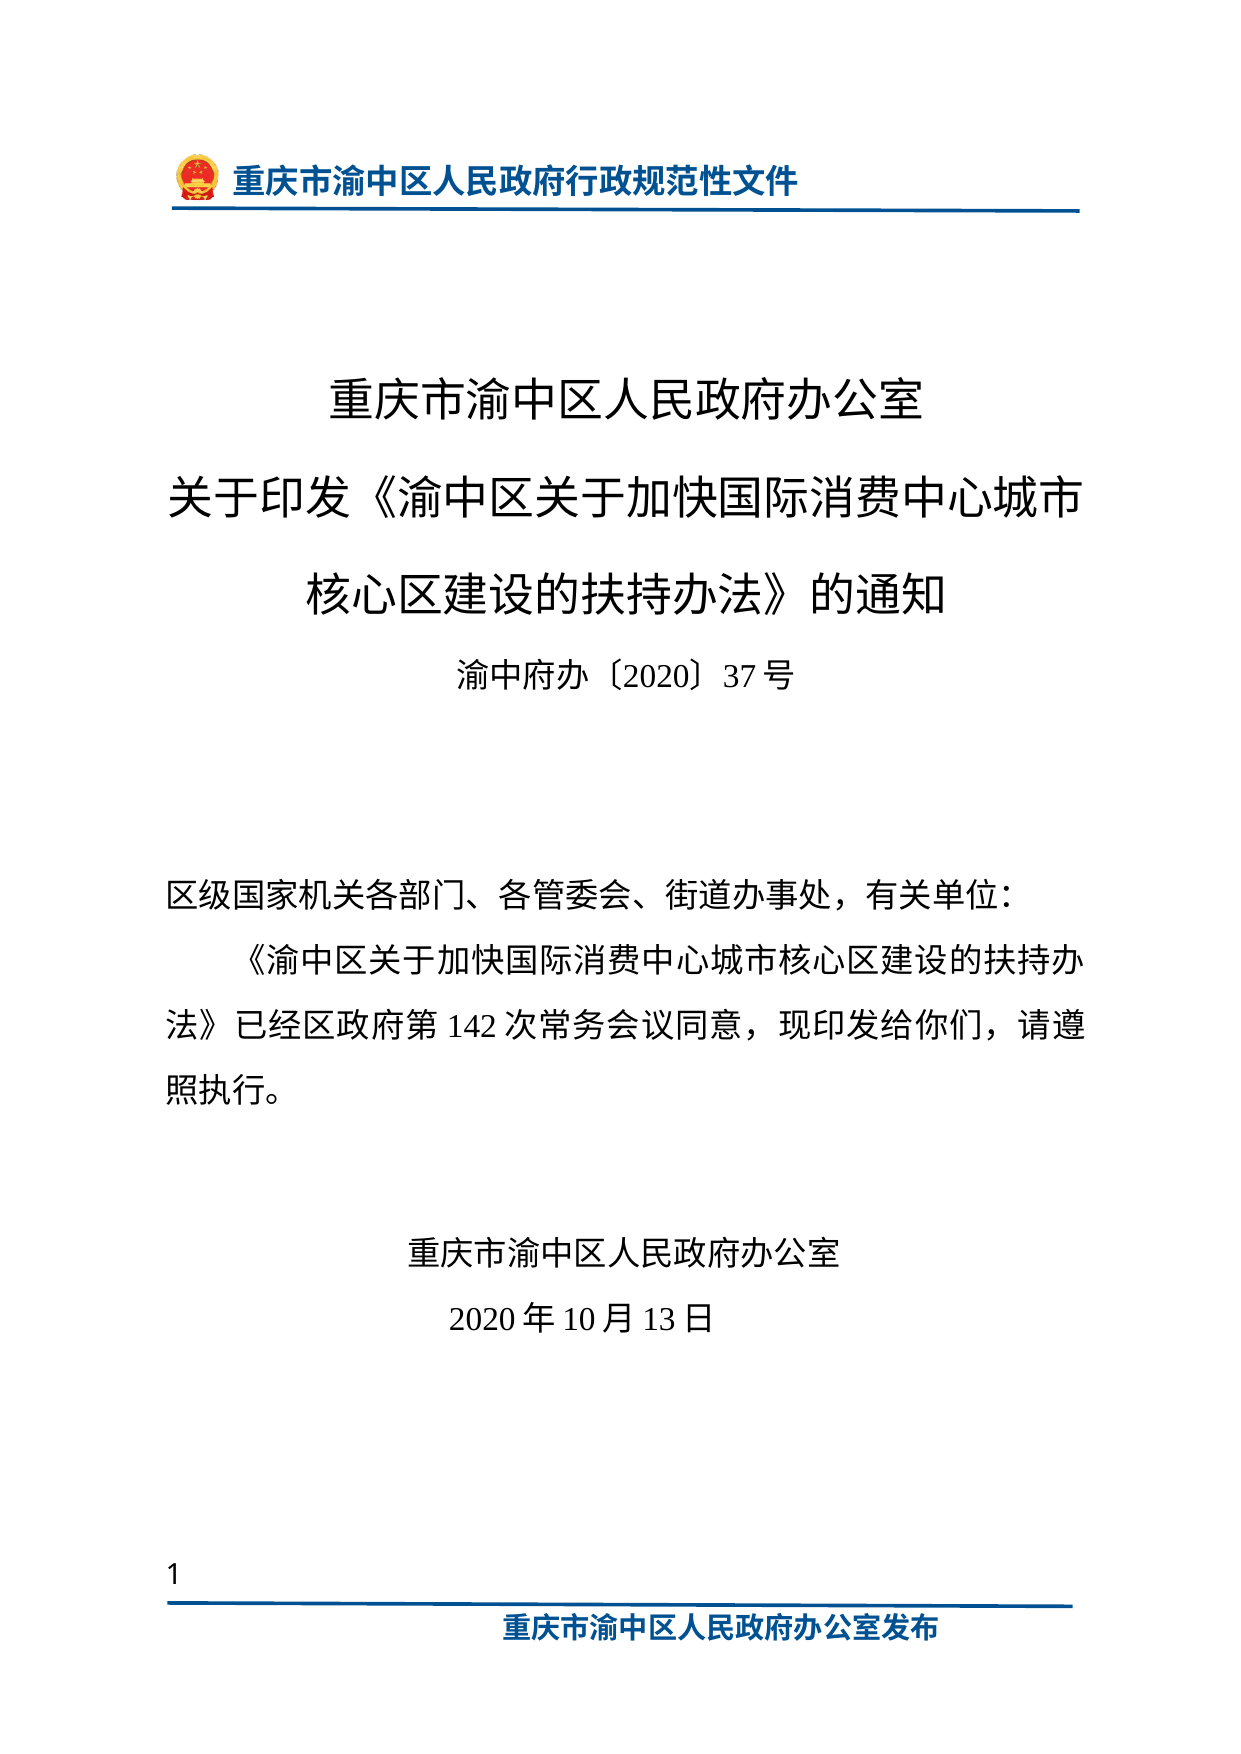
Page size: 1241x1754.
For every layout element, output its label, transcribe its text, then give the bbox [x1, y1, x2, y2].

text 2020年10月13日 [165, 1283, 1087, 1348]
text 重庆市渝中区人民政府办公室 [165, 348, 1087, 446]
text 关于印发《渝中区关于加快国际消费中心城市核心区建设的扶持办法》的通知 [165, 446, 1087, 641]
text 区级国家机关各部门、各管委会、街道办事处，有关单位： [165, 861, 1087, 926]
text 《渝中区关于加快国际消费中心城市核心区建设的扶持办法》已经区政府第142次常务会议同意，现印发给你们，请遵照执行。 [165, 926, 1087, 1121]
picture [172, 152, 219, 200]
text 重庆市渝中区人民政府办公室 [165, 1218, 1087, 1283]
text 渝中府办〔2020〕37号 [165, 641, 1087, 706]
